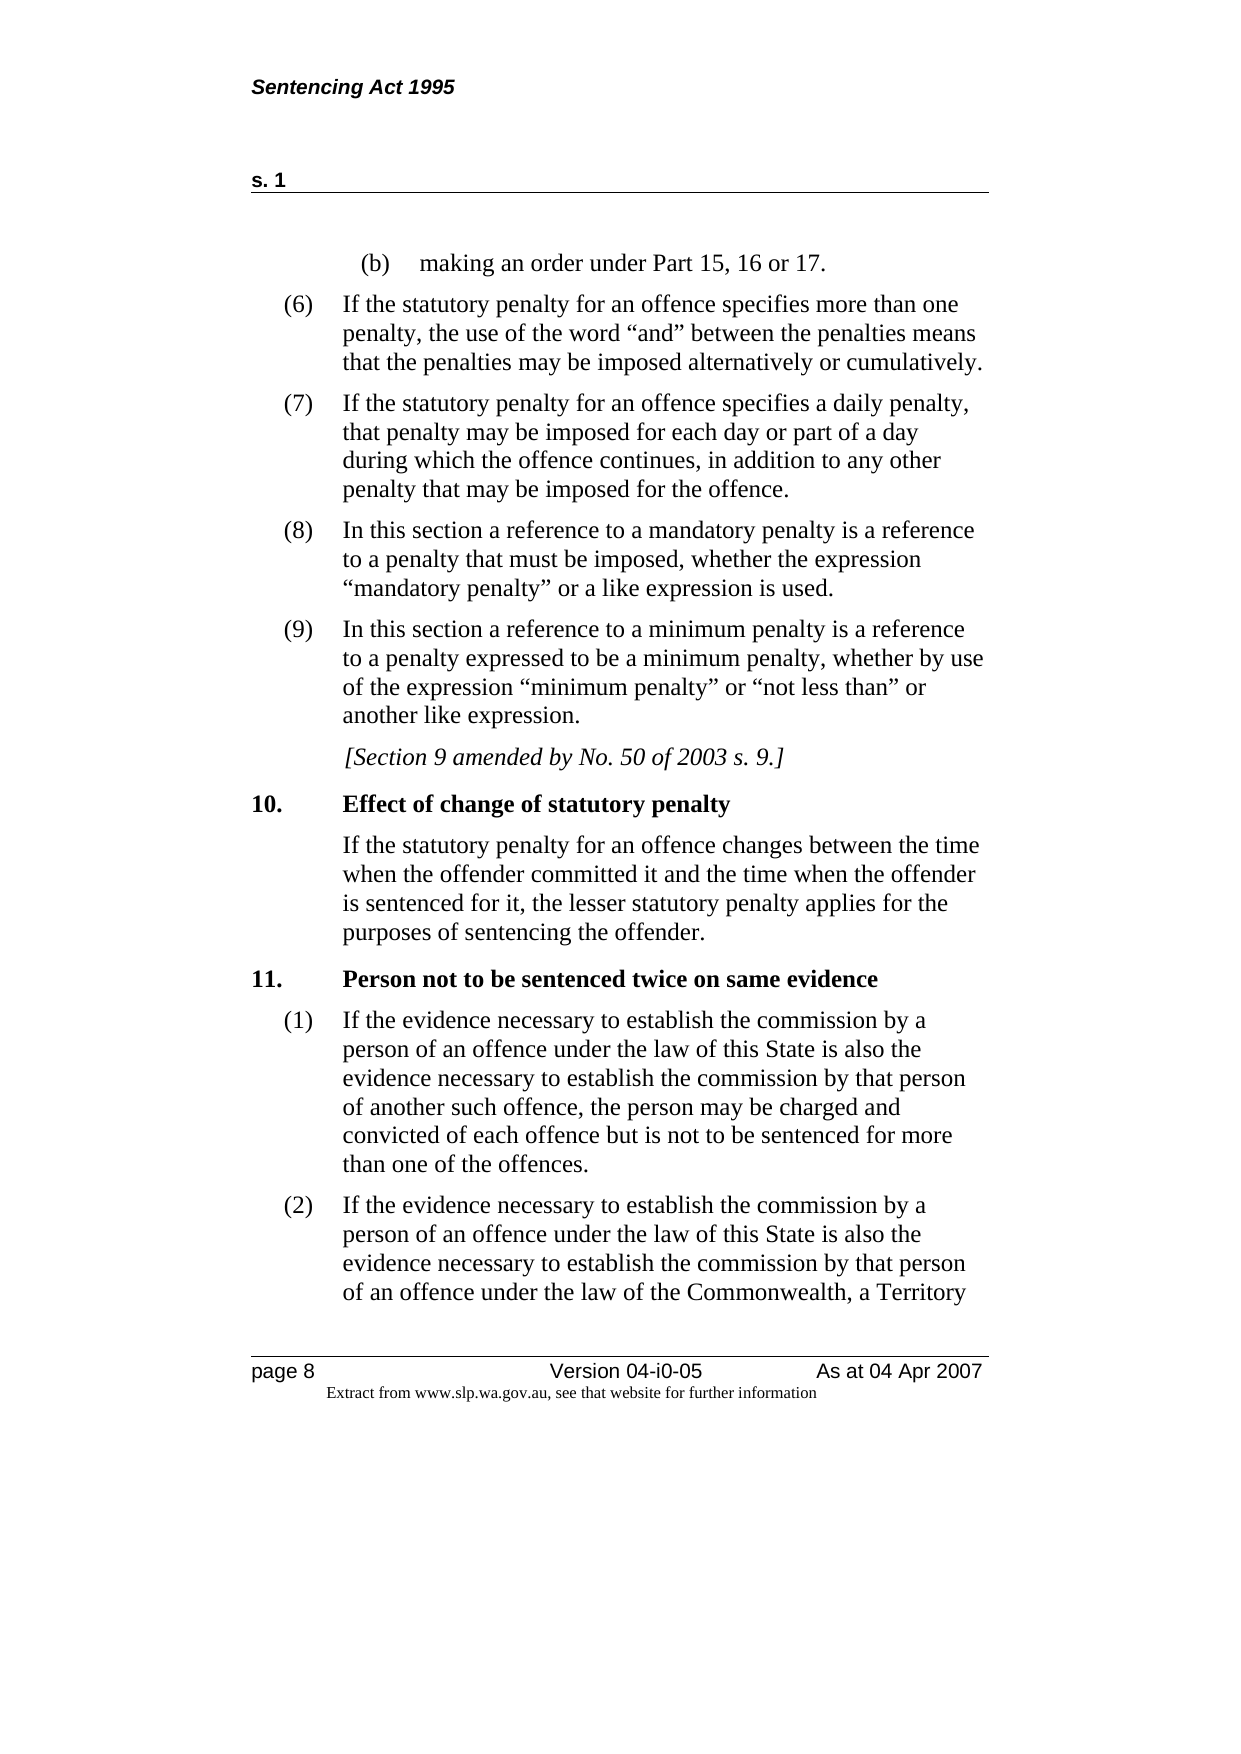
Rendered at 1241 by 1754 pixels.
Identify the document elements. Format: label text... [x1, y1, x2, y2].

text (9) In this section a reference to a minimum penalty is a reference to a penalty expressed to be a minimum penalty, whether by use of the expression “minimum penalty” or “not less than” or another like expression. [251, 614, 989, 729]
subtitle 11. Person not to be sentenced twice on same evidence [251, 964, 989, 993]
text If the statutory penalty for an offence changes between the time when the offender committed it and the time when the offender is sentenced for it, the lesser statutory penalty applies for the purposes of sentencing the offender. [251, 831, 989, 946]
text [251, 1191, 989, 1306]
text (7) If the statutory penalty for an offence specifies a daily penalty, that penalty may be imposed for each day or part of a day during which the offence continues, in addition to any other penalty that may be imposed for the offence. [251, 388, 989, 503]
text (8) In this section a reference to a mandatory penalty is a reference to a penalty that must be imposed, whether the expression “mandatory penalty” or a like expression is used. [251, 516, 989, 602]
text (1) If the evidence necessary to establish the commission by a person of an offence under the law of this State is also the evidence necessary to establish the commission by that person of another such offence, the person may be charged and convicted of each offence but is not to be sentenced for more than one of the offences. [251, 1006, 989, 1178]
text (6) If the statutory penalty for an offence specifies more than one penalty, the use of the word “and” between the penalties means that the penalties may be imposed alternatively or cumulatively. [251, 289, 989, 376]
text (b) making an order under Part 15, 16 or 17. [251, 248, 989, 277]
subtitle 10. Effect of change of statutory penalty [251, 789, 989, 818]
text [Section 9 amended by No. 50 of 2003 s. 9.] [251, 742, 989, 771]
